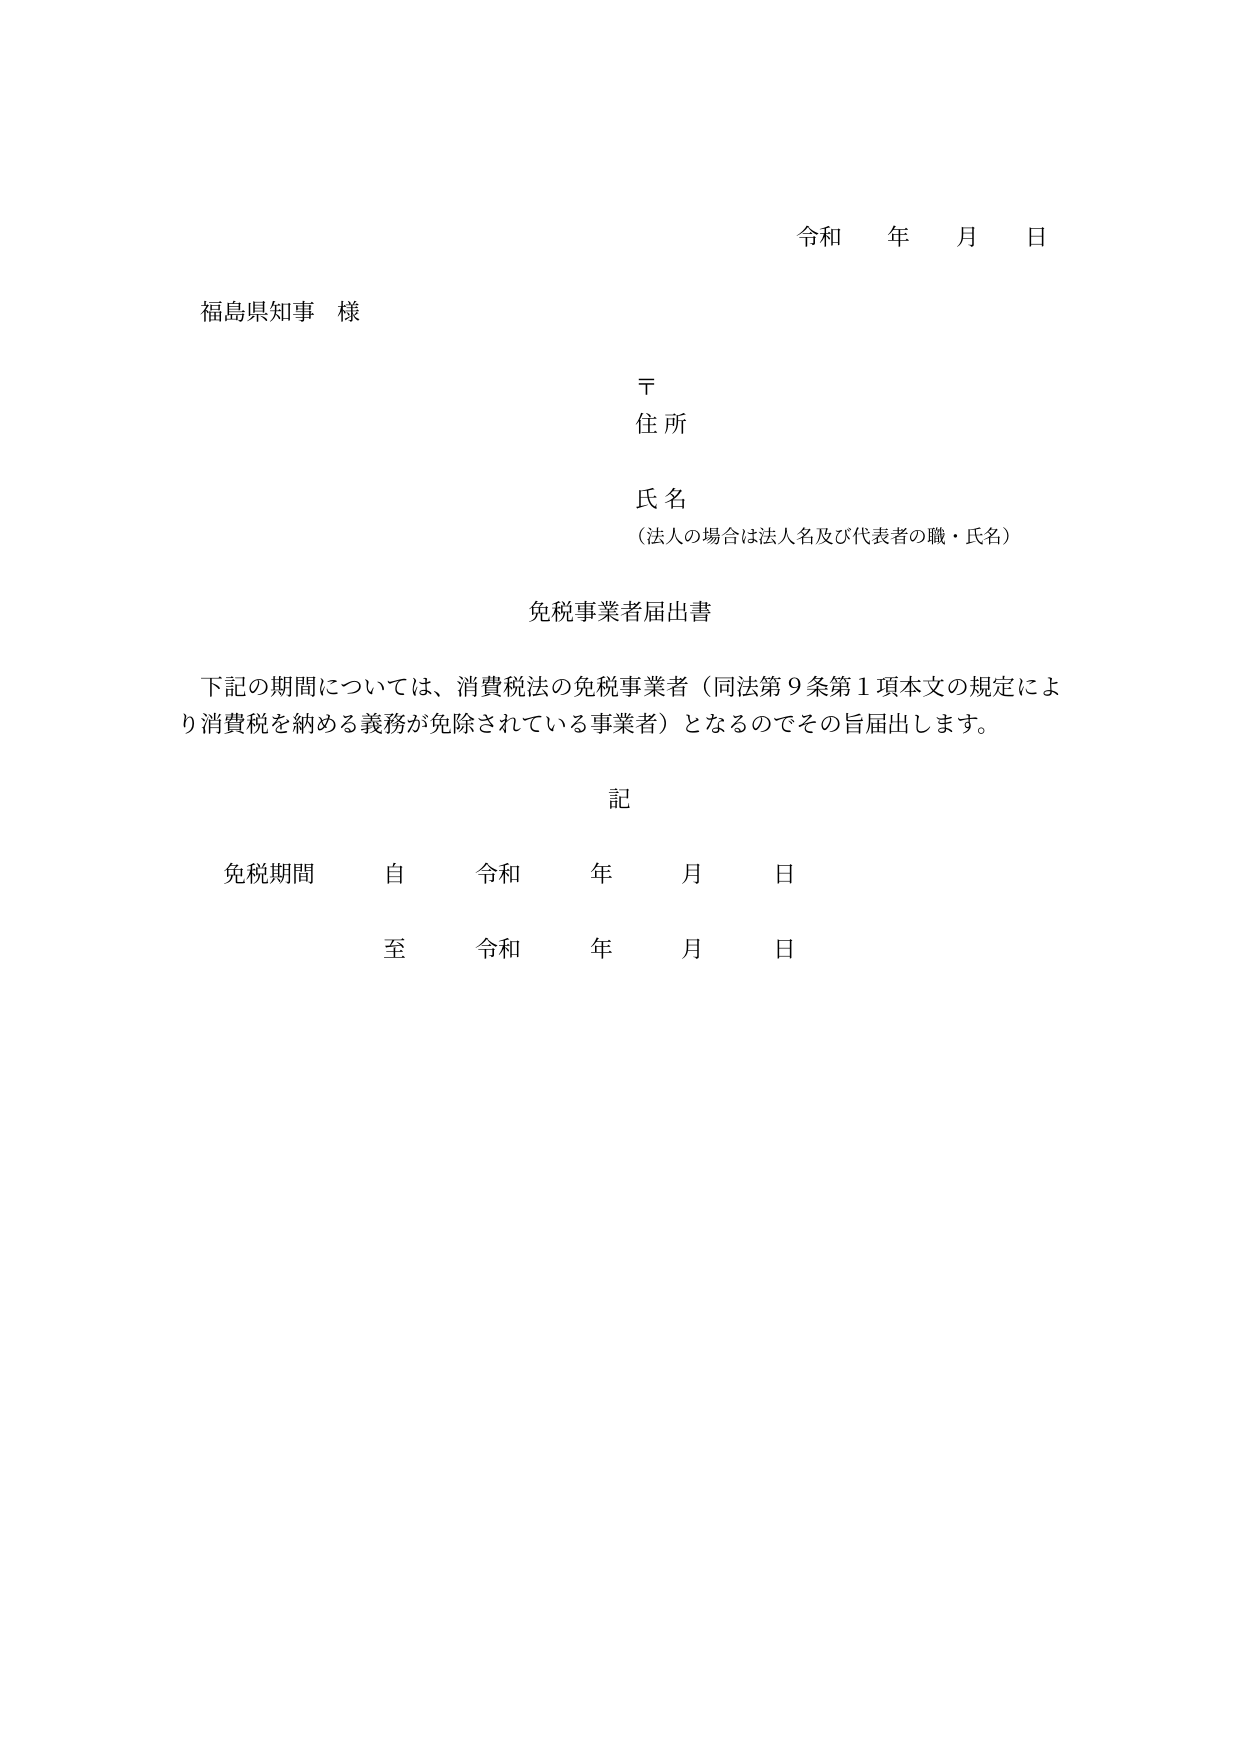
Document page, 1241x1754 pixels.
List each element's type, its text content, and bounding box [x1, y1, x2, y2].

text 下記の期間については、消費税法の免税事業者（同法第９条第１項本文の規定により消費税を納める義務が免除されている事業者）となるのでその旨届出します。 [177, 667, 1063, 742]
text 住 所 [177, 404, 1063, 442]
text 免税事業者届出書 [177, 592, 1063, 629]
text 〒 [177, 367, 1063, 404]
text 免税期間 自 令和 年 月 日 [177, 854, 1063, 892]
text 至 令和 年 月 日 [177, 929, 1063, 967]
text 記 [177, 779, 1063, 817]
text 福島県知事 様 [177, 292, 1063, 329]
text （法人の場合は法人名及び代表者の職・氏名） [177, 517, 1063, 554]
text 令和 年 月 日 [177, 217, 1063, 254]
text 氏 名 [177, 479, 1063, 517]
